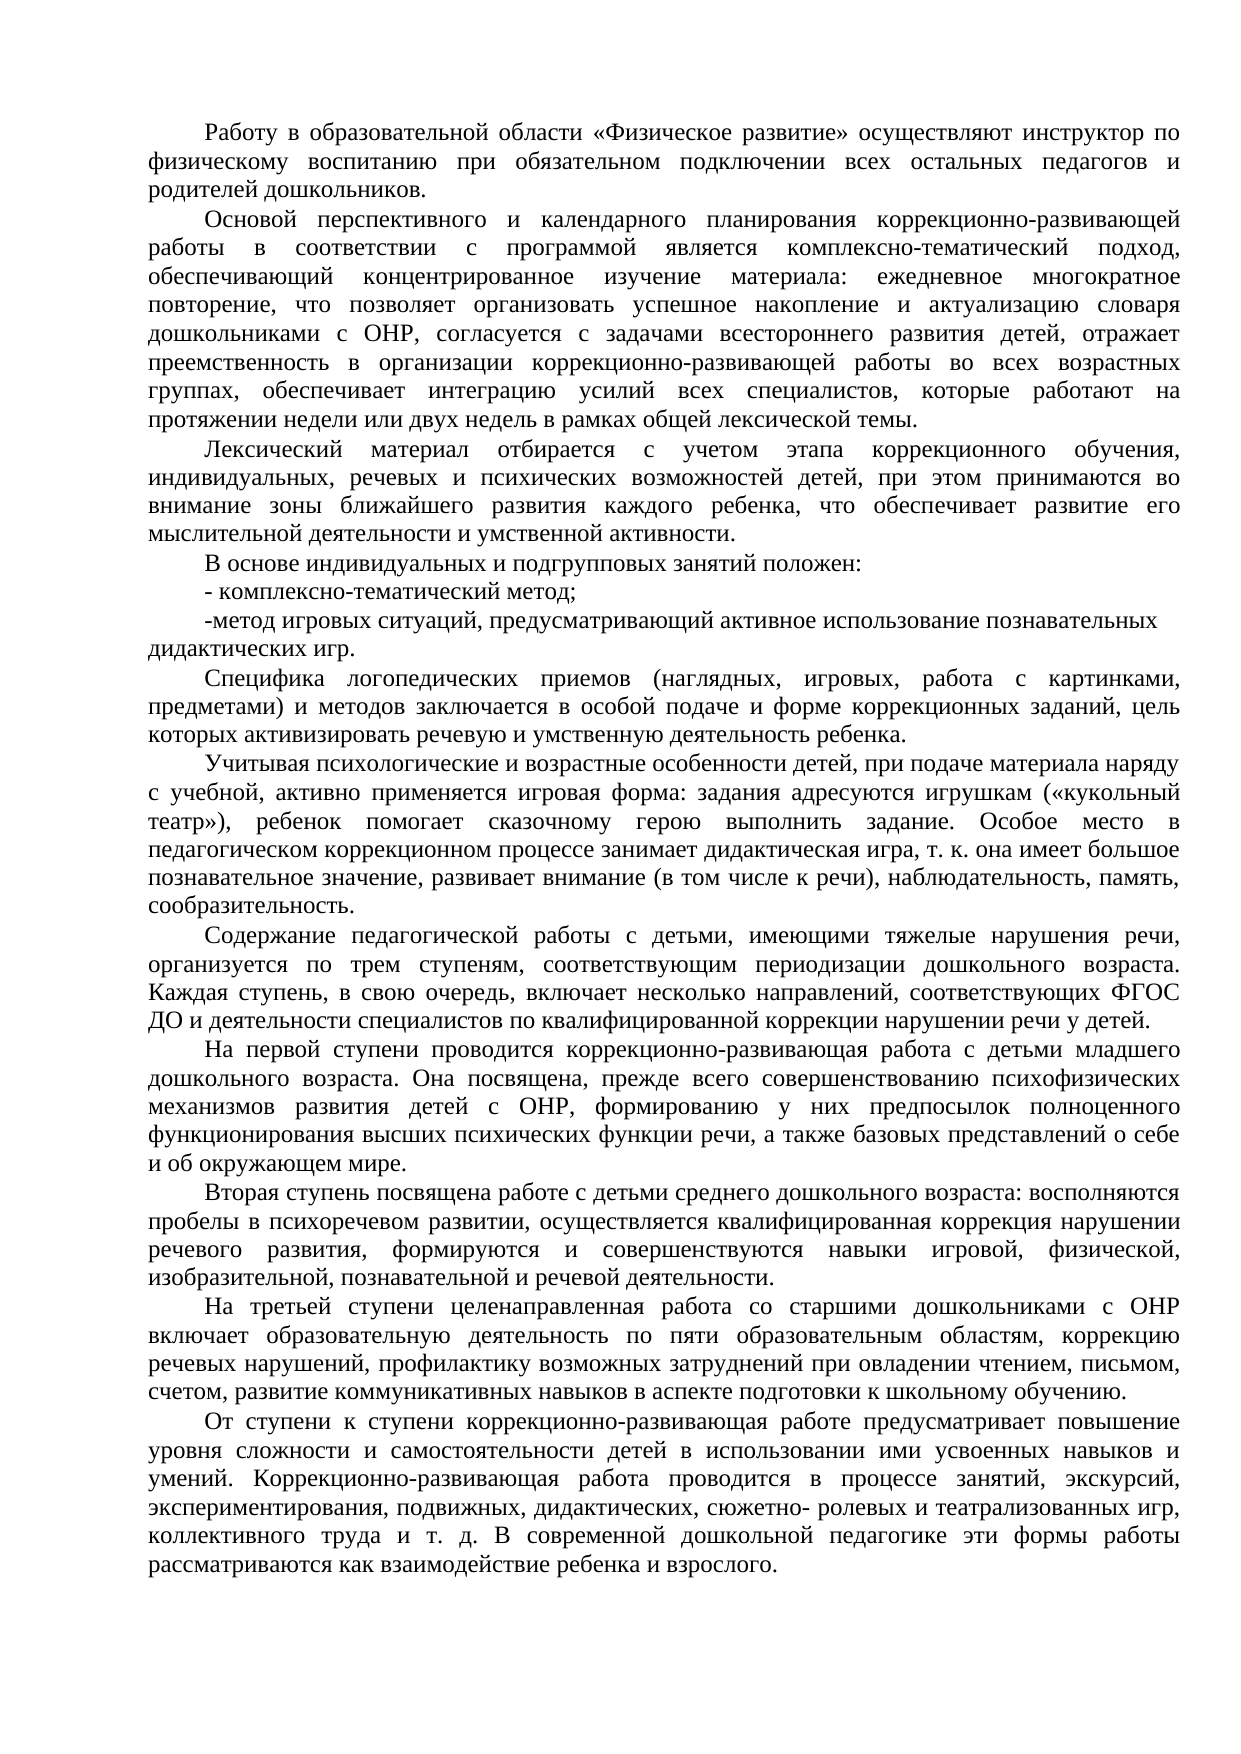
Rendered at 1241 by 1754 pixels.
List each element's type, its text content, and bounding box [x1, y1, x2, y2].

text На третьей ступени целенаправленная работа со старшими дошкольниками с ОНР включает образовательную деятельность по пяти образовательным областям, коррекцию речевых нарушений, профилактику возможных затруднений при овладении чтением, письмом, счетом, развитие коммуникативных навыков в аспекте подготовки к школьному обучению. [148, 1292, 1181, 1405]
list учебной, активно применяется игровая форма: задания адресуются игрушкам («кукольный театр»), ребенок помогает сказочному герою выполнить задание. Особое место в педагогическом коррекционном процессе занимает дидактическая игра, т. к. она имеет большое познавательное значение, развивает внимание (в том числе к речи), наблюдательность, память, сообразительность. [148, 778, 1181, 919]
text Вторая ступень посвящена работе с детьми среднего дошкольного возраста: восполняются пробелы в психоречевом развитии, осуществляется квалифицированная коррекция нарушении речевого развития, формируются и совершенствуются навыки игровой, физической, изобразительной, познавательной и речевой деятельности. [148, 1178, 1181, 1291]
text От ступени к ступени коррекционно-развивающая работе предусматривает повышение уровня сложности и самостоятельности детей в использовании ими усвоенных навыков и умений. Коррекционно-развивающая работа проводится в процессе занятий, экскурсий, экспериментирования, подвижных, дидактических, сюжетно- ролевых и театрализованных игр, коллективного труда и т. д. В современной дошкольной педагогике эти формы работы рассматриваются как взаимодействие ребенка и взрослого. [148, 1407, 1181, 1578]
text Содержание педагогической работы с детьми, имеющими тяжелые нарушения речи, организуется по трем ступеням, соответствующим периодизации дошкольного возраста. Каждая ступень, в свою очередь, включает несколько направлений, соответствующих ФГОС ДО и деятельности специалистов по квалифицированной коррекции нарушении речи у детей. [148, 921, 1181, 1034]
text Работу в образовательной области «Физическое развитие» осуществляют инструктор по физическому воспитанию при обязательном подключении всех остальных педагогов и родителей дошкольников. [148, 118, 1181, 203]
text Лексический материал отбирается с учетом этапа коррекционного обучения, индивидуальных, речевых и психических возможностей детей, при этом принимаются во внимание зоны ближайшего развития каждого ребенка, что обеспечивает развитие его мыслительной деятельности и умственной активности. [148, 434, 1181, 547]
text Учитывая психологические и возрастные особенности детей, при подаче материала наряду [204, 748, 1181, 777]
text Основой перспективного и календарного планирования коррекционно-развивающей работы в соответствии с программой является комплексно-тематический подход, обеспечивающий концентрированное изучение материала: ежедневное многократное повторение, что позволяет организовать успешное накопление и актуализацию словаря дошкольниками с ОНР, согласуется с задачами всестороннего развития детей, отражает преемственность в организации коррекционно-развивающей работы во всех возрастных группах, обеспечивает интеграцию усилий всех специалистов, которые работают на протяжении недели или двух недель в рамках общей лексической темы. [148, 204, 1181, 432]
text На первой ступени проводится коррекционно-развивающая работа с детьми младшего дошкольного возраста. Она посвящена, прежде всего совершенствованию психофизических механизмов развития детей с ОНР, формированию у них предпосылок полноценного функционирования высших психических функции речи, а также базовых представлений о себе и об окружающем мире. [148, 1035, 1181, 1176]
text Специфика логопедических приемов (наглядных, игровых, работа с картинками, предметами) и методов заключается в особой подаче и форме коррекционных заданий, цель которых активизировать речевую и умственную деятельность ребенка. [148, 663, 1181, 748]
text дидактических игр. [148, 633, 1181, 662]
text -метод игровых ситуаций, предусматривающий активное использование познавательных [204, 605, 1181, 633]
list основе индивидуальных и подгрупповых занятий положен: - комплексно-тематический метод; [204, 549, 862, 604]
